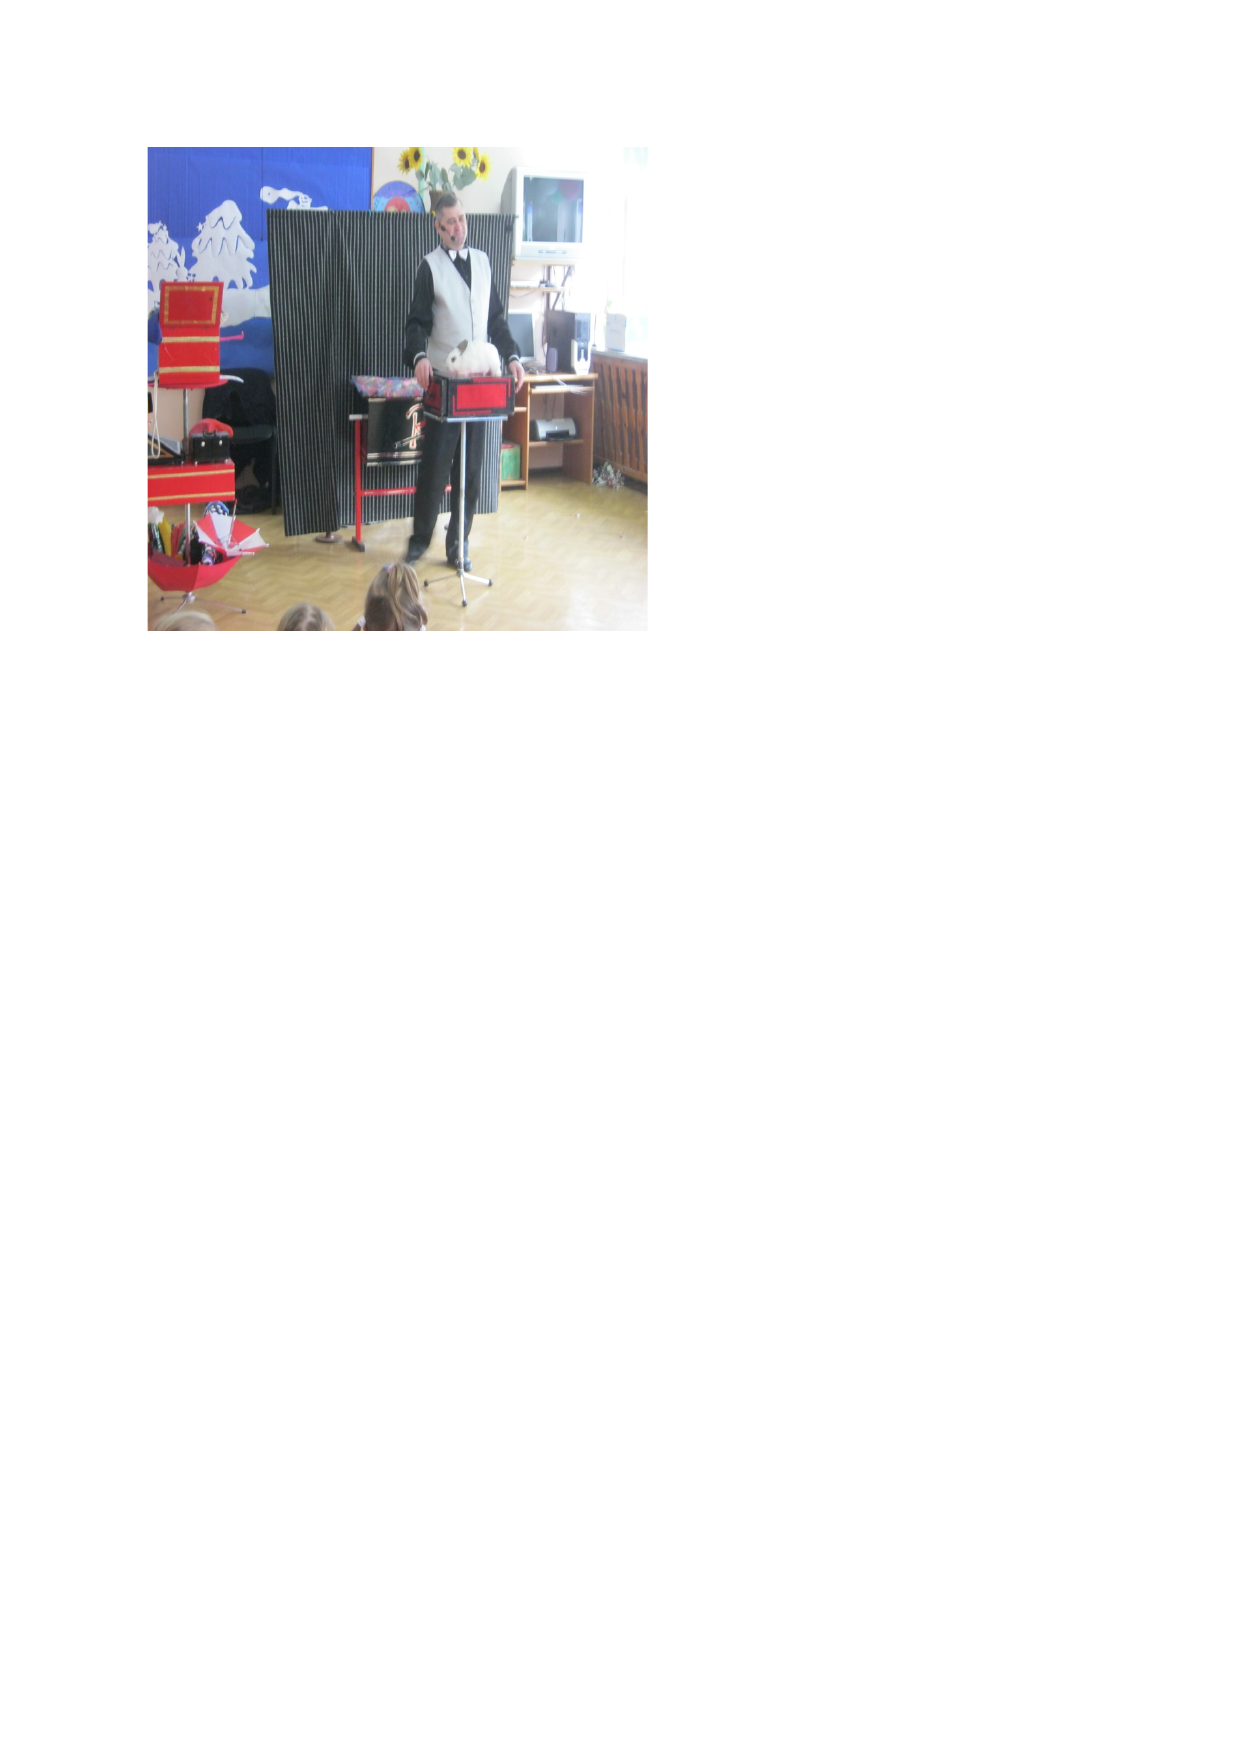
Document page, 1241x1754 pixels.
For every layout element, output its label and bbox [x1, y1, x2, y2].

picture [147, 147, 648, 631]
